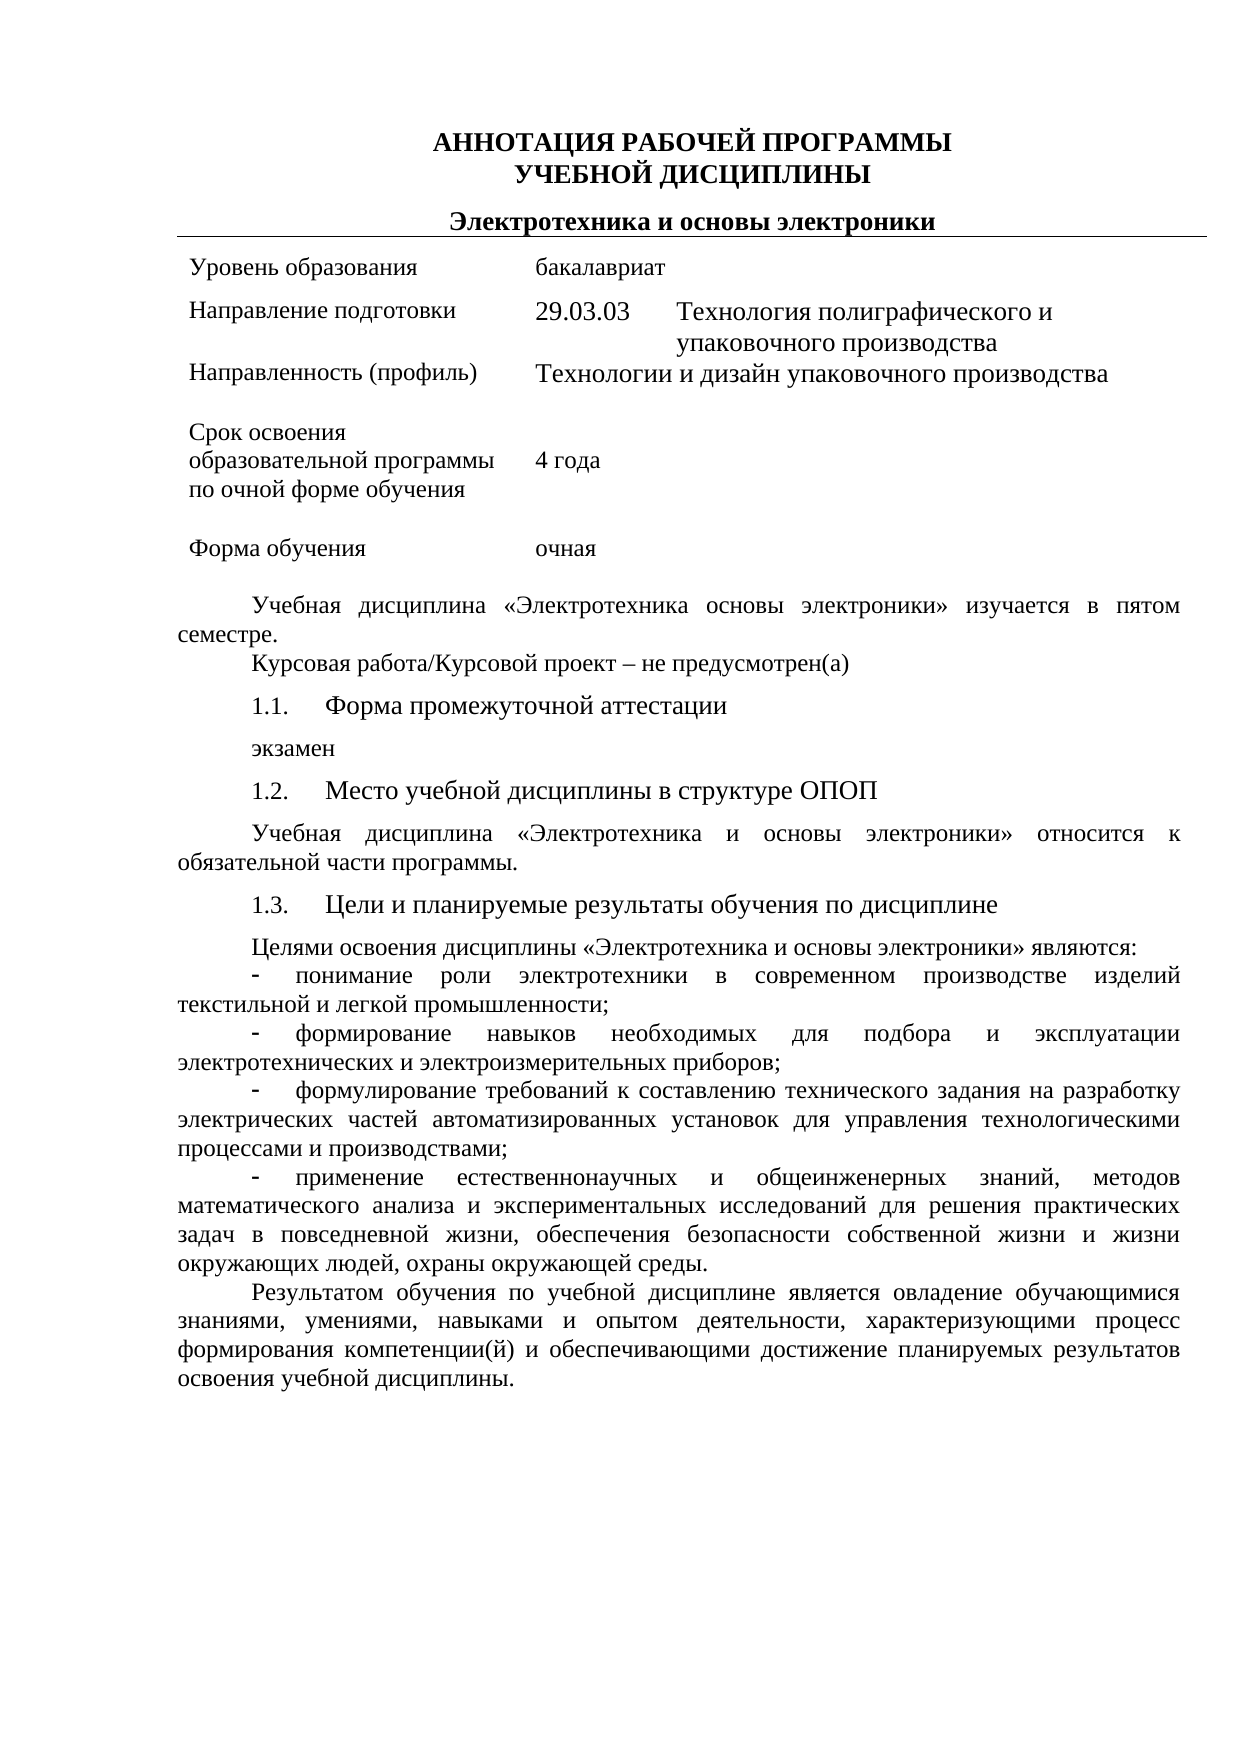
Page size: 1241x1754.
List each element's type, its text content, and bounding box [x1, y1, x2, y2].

list формирование навыков необходимых для подбора и эксплуатации электротехнических и электроизмерительных приборов; [177, 1018, 1181, 1075]
subtitle Форма промежуточной аттестации [251, 689, 1181, 721]
list формулирование требований к составлению технического задания на разработку электрических частей автоматизированных установок для управления технологическими процессами и производствами; [177, 1075, 1181, 1162]
table_cell Уровень образования [177, 237, 524, 295]
table_cell бакалавриат [524, 237, 1207, 295]
table_cell Технология полиграфического и упаковочного производства [665, 295, 1207, 357]
table_cell Направленность (профиль) [177, 358, 524, 417]
list экзамен [177, 733, 1181, 762]
table_cell очная [524, 503, 1207, 562]
table_cell Направление подготовки [177, 295, 524, 357]
table_cell Электротехника и основы электроники [177, 189, 1207, 236]
list Учебная дисциплина «Электротехника и основы электроники» относится к обязательной части программы. [177, 818, 1181, 875]
list Учебная дисциплина «Электротехника основы электроники» изучается в пятом семестре. [177, 591, 1181, 648]
table_cell 29.03.03 [524, 295, 665, 357]
table_cell Технологии и дизайн упаковочного производства [524, 358, 1207, 417]
list Курсовая работа/Курсовой проект – не предусмотрен(а) [177, 648, 1181, 677]
table_header АННОТАЦИЯ РАБОЧЕЙ ПРОГРАММЫ УЧЕБНОЙ ДИСЦИПЛИНЫ [177, 127, 1207, 189]
table_cell Срок освоения образовательной программы по очной форме обучения [177, 417, 524, 503]
table_cell 4 года [524, 417, 1207, 503]
subtitle Место учебной дисциплины в структуре ОПОП [251, 774, 1181, 805]
list применение естественнонаучных и общеинженерных знаний, методов математического анализа и экспериментальных исследований для решения практических задач в повседневной жизни, обеспечения безопасности собственной жизни и жизни окружающих людей, охраны окружающей среды. [177, 1162, 1181, 1277]
list Результатом обучения по учебной дисциплине является овладение обучающимися знаниями, умениями, навыками и опытом деятельности, характеризующими процесс формирования компетенции(й) и обеспечивающими достижение планируемых результатов освоения учебной дисциплины. [177, 1277, 1181, 1392]
text Целями освоения дисциплины «Электротехника и основы электроники» являются: [251, 932, 1181, 960]
table_cell Форма обучения [177, 503, 524, 562]
subtitle Цели и планируемые результаты обучения по дисциплине [251, 888, 1181, 919]
list понимание роли электротехники в современном производстве изделий текстильной и легкой промышленности; [177, 960, 1181, 1018]
